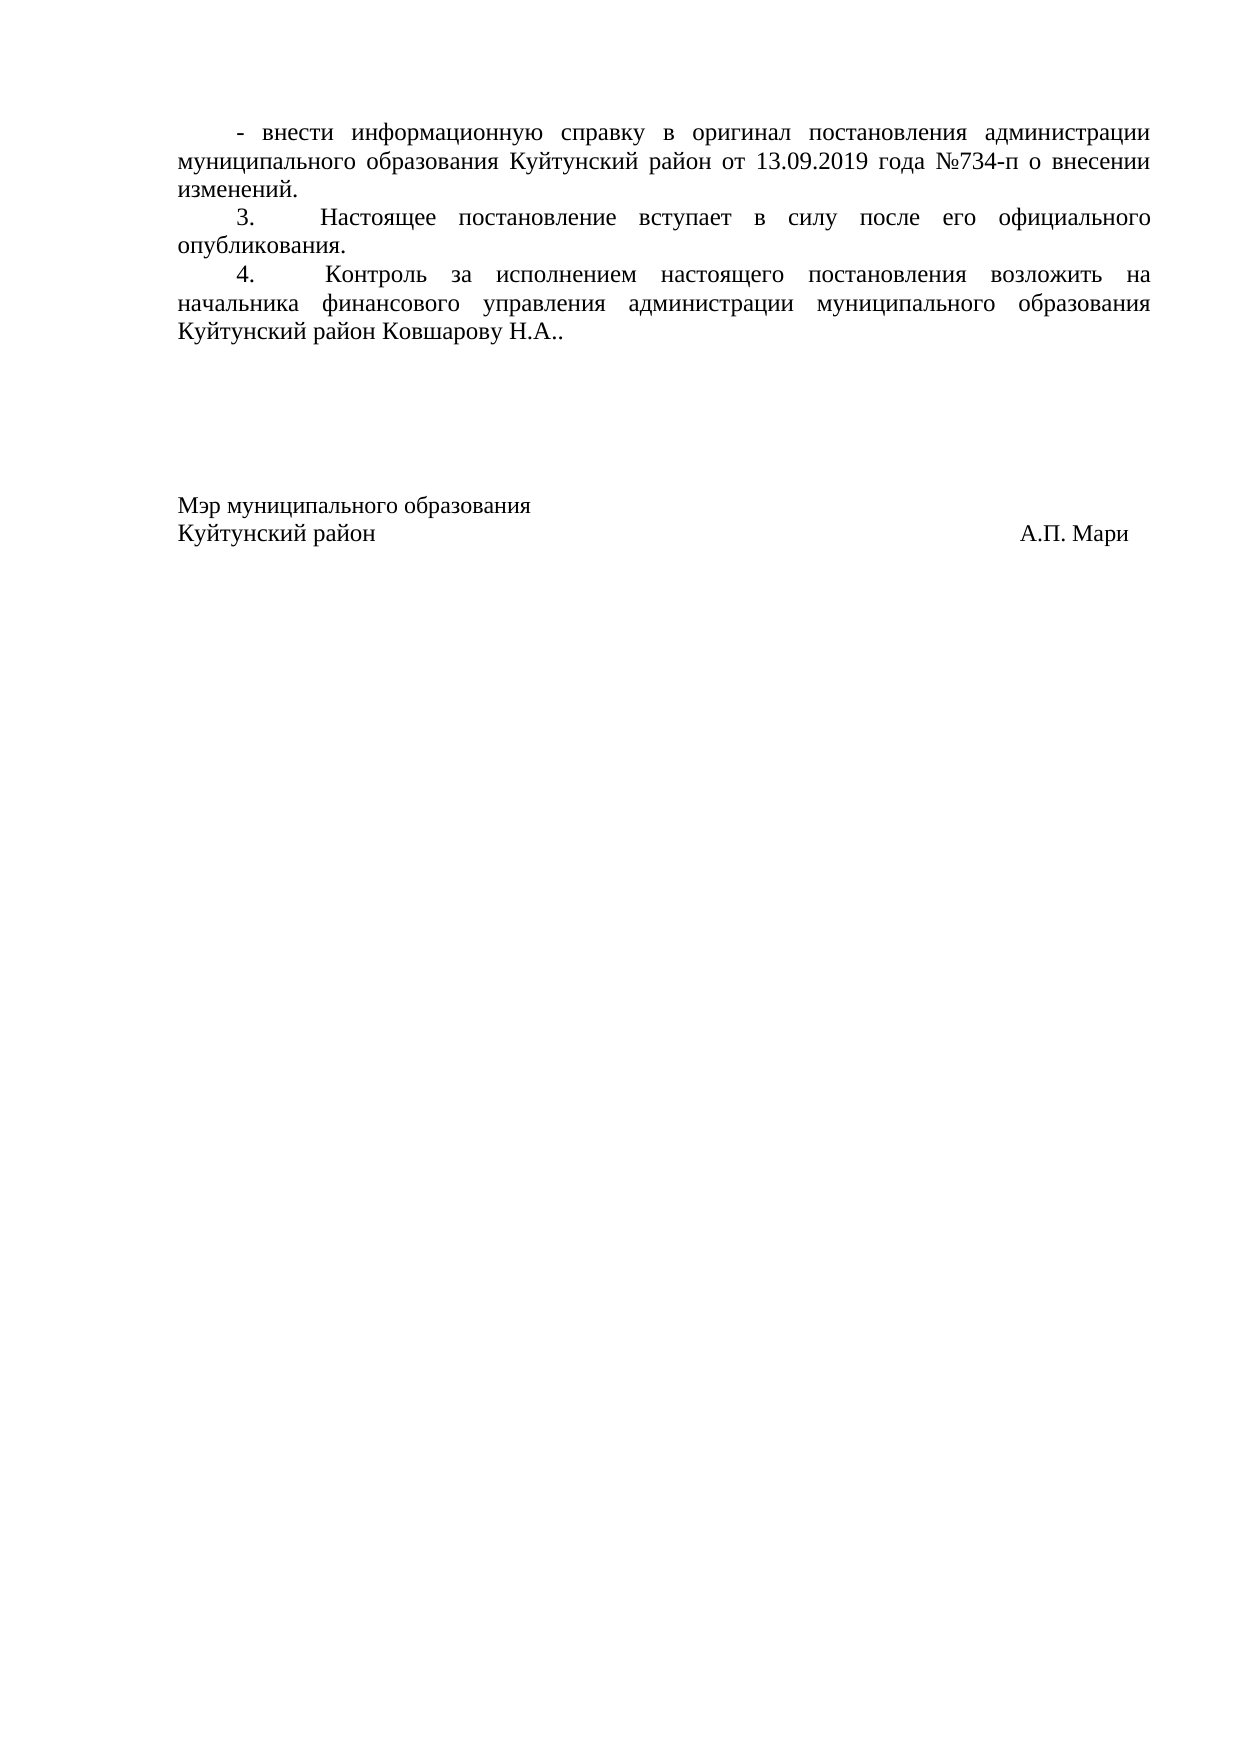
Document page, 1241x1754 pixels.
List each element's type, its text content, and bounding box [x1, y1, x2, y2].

text Куйтунский район А.П. Мари [177, 518, 1152, 547]
text Мэр муниципального образования [177, 491, 1152, 518]
list - внести информационную справку в оригинал постановления администрации муниципального образования Куйтунский район от 13.09.2019 года №734-п о внесении изменений. [177, 118, 1152, 203]
list Настоящее постановление вступает в силу после его официального опубликования. [177, 203, 1152, 259]
list Контроль за исполнением настоящего постановления возложить на начальника финансового управления администрации муниципального образования Куйтунский район Ковшарову Н.А.. [177, 260, 1152, 345]
